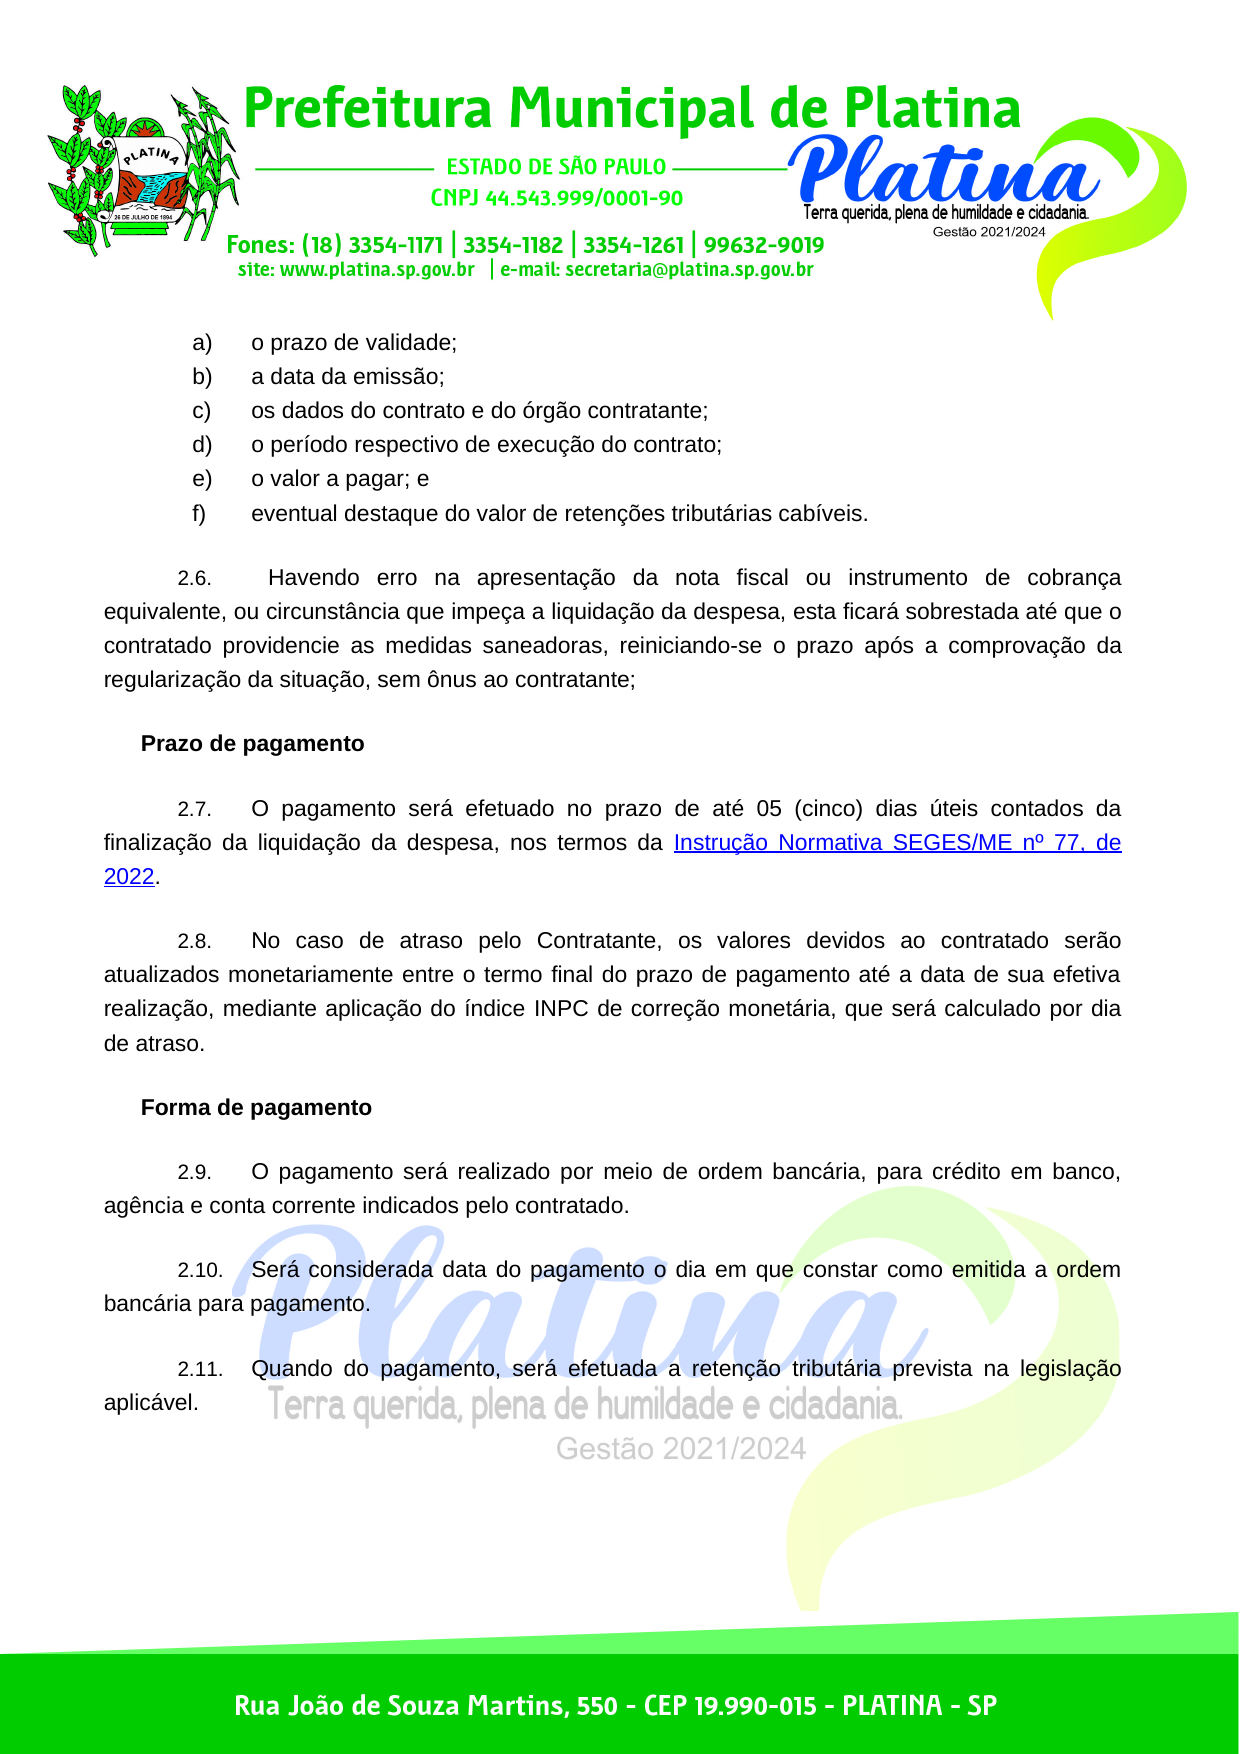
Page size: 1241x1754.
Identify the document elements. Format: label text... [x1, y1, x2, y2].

list o período respectivo de execução do contrato; [192, 431, 1122, 457]
text No caso de atraso pelo Contratante, os valores devidos ao contratado serão atualizados monetariamente entre o termo final do prazo de pagamento até a data de sua efetiva realização, mediante aplicação do índice INPC de correção monetária, que será calculado por dia de atraso. [103, 927, 1122, 1056]
list o prazo de validade; [192, 148, 1122, 355]
text Será considerada data do pagamento o dia em que constar como emitida a ordem bancária para pagamento. [103, 1256, 1122, 1317]
picture [0, 0, 1236, 321]
picture [0, 1415, 1239, 1754]
text Quando do pagamento, será efetuada a retenção tributária prevista na legislação aplicável. [103, 1354, 1122, 1415]
picture [232, 1218, 1120, 1256]
list os dados do contrato e do órgão contratante; [192, 397, 1122, 423]
text O pagamento será realizado por meio de ordem bancária, para crédito em banco, agência e conta corrente indicados pelo contratado. [103, 1158, 1122, 1218]
list eventual destaque do valor de retenções tributárias cabíveis. [192, 499, 1122, 526]
list o valor a pagar; e [192, 465, 1122, 492]
picture [232, 1317, 1120, 1354]
text Havendo erro na apresentação da nota fiscal ou instrumento de cobrança equivalente, ou circunstância que impeça a liquidação da despesa, esta ficará sobrestada até que o contratado providencie as medidas saneadoras, reiniciando-se o prazo após a comprovação da regularização da situação, sem ônus ao contratante; [103, 564, 1122, 692]
text Prazo de pagamento [141, 730, 1122, 757]
list a data da emissão; [192, 363, 1122, 389]
text O pagamento será efetuado no prazo de até 05 (cinco) dias úteis contados da finalização da liquidação da despesa, nos termos da Instrução Normativa SEGES/ME nº 77, de 2022. [103, 794, 1122, 889]
text Forma de pagamento [141, 1094, 1122, 1120]
